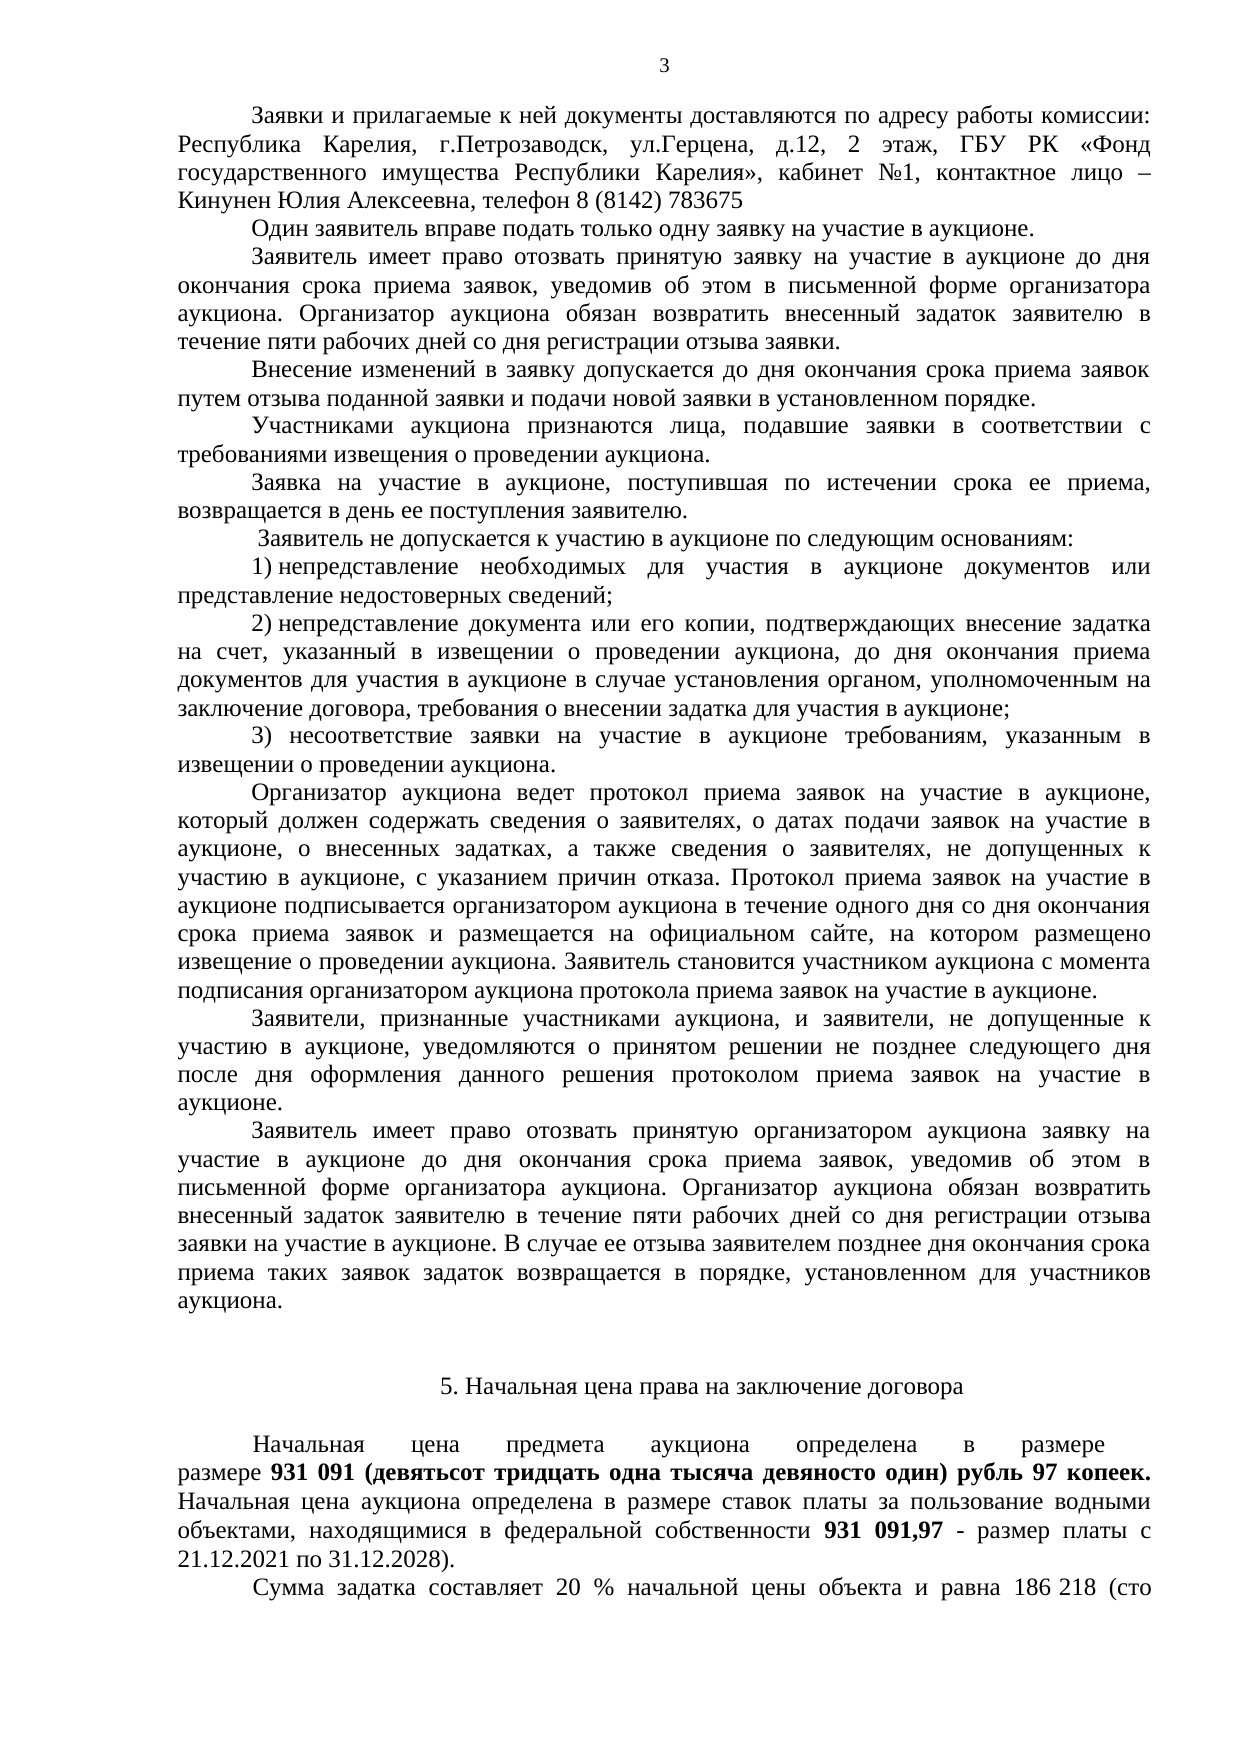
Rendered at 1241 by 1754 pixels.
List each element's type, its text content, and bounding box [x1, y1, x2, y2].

text Заявитель не допускается к участию в аукционе по следующим основаниям: [177, 524, 1152, 552]
text Один заявитель вправе подать только одну заявку на участие в аукционе. [177, 214, 1152, 242]
text Заявки и прилагаемые к ней документы доставляются по адресу работы комиссии: Республика Карелия, г.Петрозаводск, ул.Герцена, д.12, 2 этаж, ГБУ РК «Фонд государственного имущества Республики Карелия», кабинет №1, контактное лицо – Кинунен Юлия Алексеевна, телефон 8 (8142) 783675 [177, 101, 1152, 214]
text 3) несоответствие заявки на участие в аукционе требованиям, указанным в извещении о проведении аукциона. [177, 721, 1152, 778]
text Заявители, признанные участниками аукциона, и заявители, не допущенные к участию в аукционе, уведомляются о принятом решении не позднее следующего дня после дня оформления данного решения протоколом приема заявок на участие в аукционе. [177, 1003, 1152, 1116]
text Заявитель имеет право отозвать принятую заявку на участие в аукционе до дня окончания срока приема заявок, уведомив об этом в письменной форме организатора аукциона. Организатор аукциона обязан возвратить внесенный задаток заявителю в течение пяти рабочих дней со дня регистрации отзыва заявки. [177, 242, 1152, 355]
text 5. Начальная цена права на заключение договора [177, 1371, 1152, 1400]
text 1) непредставление необходимых для участия в аукционе документов или представление недостоверных сведений; [177, 552, 1152, 608]
text Организатор аукциона ведет протокол приема заявок на участие в аукционе, который должен содержать сведения о заявителях, о датах подачи заявок на участие в аукционе, о внесенных задатках, а также сведения о заявителях, не допущенных к участию в аукционе, с указанием причин отказа. Протокол приема заявок на участие в аукционе подписывается организатором аукциона в течение одного дня со дня окончания срока приема заявок и размещается на официальном сайте, на котором размещено извещение о проведении аукциона. Заявитель становится участником аукциона с момента подписания организатором аукциона протокола приема заявок на участие в аукционе. [177, 778, 1152, 1003]
text Заявитель имеет право отозвать принятую организатором аукциона заявку на участие в аукционе до дня окончания срока приема заявок, уведомив об этом в письменной форме организатора аукциона. Организатор аукциона обязан возвратить внесенный задаток заявителю в течение пяти рабочих дней со дня регистрации отзыва заявки на участие в аукционе. В случае ее отзыва заявителем позднее дня окончания срока приема таких заявок задаток возвращается в порядке, установленном для участников аукциона. [177, 1116, 1152, 1314]
text Внесение изменений в заявку допускается до дня окончания срока приема заявок путем отзыва поданной заявки и подачи новой заявки в установленном порядке. [177, 355, 1151, 411]
text Участниками аукциона признаются лица, подавшие заявки в соответствии с требованиями извещения о проведении аукциона. [177, 411, 1152, 468]
text 2) непредставление документа или его копии, подтверждающих внесение задатка на счет, указанный в извещении о проведении аукциона, до дня окончания приема документов для участия в аукционе в случае установления органом, уполномоченным на заключение договора, требования о внесении задатка для участия в аукционе; [177, 608, 1152, 721]
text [177, 1572, 1152, 1601]
text Заявка на участие в аукционе, поступившая по истечении срока ее приема, возвращается в день ее поступления заявителю. [177, 468, 1152, 524]
text Начальная цена предмета аукциона определена в размере размере 931 091 (девятьсот тридцать одна тысяча девяносто один) рубль 97 копеек. Начальная цена аукциона определена в размере ставок платы за пользование водными объектами, находящимися в федеральной собственности 931 091,97 - размер платы с 21.12.2021 по 31.12.2028). [177, 1429, 1152, 1572]
